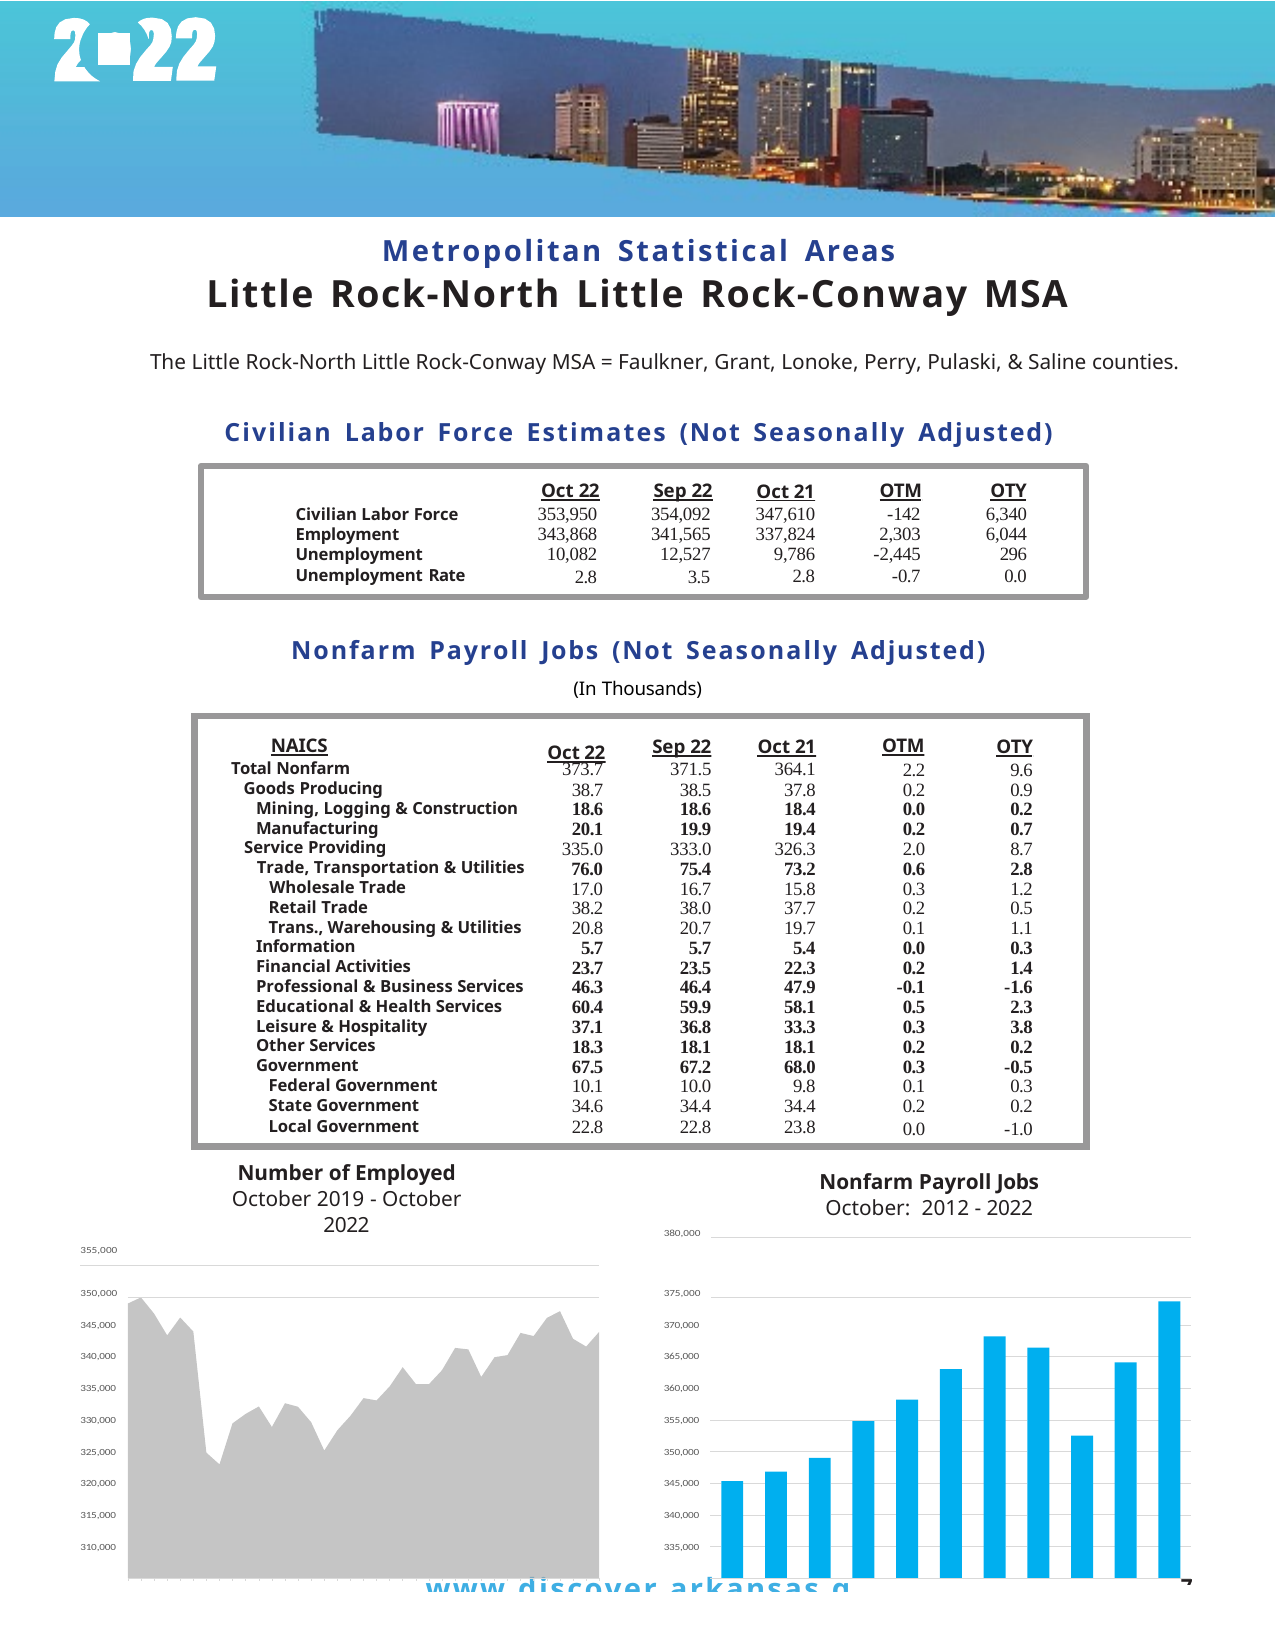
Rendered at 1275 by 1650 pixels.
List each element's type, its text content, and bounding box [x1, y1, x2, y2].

table_cell -0.1 [846, 980, 956, 999]
table_cell 73.2 [732, 861, 846, 881]
table_cell 326.3 [732, 841, 846, 861]
table_cell 12,527 [625, 546, 733, 566]
table_cell 18.1 [624, 1039, 732, 1059]
table_cell 0.3 [846, 1059, 956, 1079]
table_cell 333.0 [624, 841, 732, 861]
table_cell 37.7 [732, 901, 846, 920]
text October 2019 - October 2022 [210, 1185, 483, 1238]
table_cell 58.1 [732, 1000, 846, 1019]
table_cell 10,082 [494, 546, 624, 566]
table_cell 0.3 [846, 881, 956, 901]
table_cell 0.2 [846, 1039, 956, 1059]
table_cell -0.5 [956, 1059, 1083, 1079]
table_cell 0.3 [956, 940, 1083, 960]
table_cell Trade, Transportation & Utilities 76.0 [198, 861, 624, 881]
text Civilian Labor Force Estimates (Not Seasonally Adjusted) [84, 414, 1192, 448]
table_cell 22.3 [732, 960, 846, 980]
table_cell 68.0 [732, 1059, 846, 1079]
subtitle Metropolitan Statistical Areas [84, 232, 1192, 269]
text The Little Rock-North Little Rock-Conway MSA = Faulkner, Grant, Lonoke, Perry, Pulaski, & Saline counties. [150, 347, 1214, 376]
table_cell Federal Government 10.1 [198, 1079, 624, 1098]
table_cell 0.1 [846, 920, 956, 940]
table_cell 33.3 [732, 1019, 846, 1039]
table_cell 2.2 [846, 759, 956, 782]
table_cell 0.2 [846, 782, 956, 802]
table_cell Total Nonfarm 373.7 [198, 759, 624, 782]
table_cell 0.2 [956, 802, 1083, 821]
table_cell 1.4 [956, 960, 1083, 980]
table_cell Retail Trade 38.2 [198, 901, 624, 920]
table_header Oct 22 [494, 467, 624, 504]
table_cell 18.4 [732, 802, 846, 821]
table_header Oct 21 [732, 719, 846, 759]
table_cell 341,565 [625, 526, 733, 546]
table_cell 9.8 [732, 1079, 846, 1098]
table_cell 0.0 [846, 802, 956, 821]
text 355,000 [80, 1244, 599, 1265]
table_cell 337,824 [734, 526, 844, 546]
table_cell 19.4 [732, 821, 846, 841]
table_cell 34.4 [732, 1099, 846, 1118]
table_cell 18.6 [624, 802, 732, 821]
table_header OTM [846, 719, 956, 759]
text (In Thousands) [84, 675, 1191, 701]
table_cell Wholesale Trade 17.0 [198, 881, 624, 901]
table_cell 67.2 [624, 1059, 732, 1079]
table_cell 16.7 [624, 881, 732, 901]
table_cell 371.5 [624, 759, 732, 782]
table_header Sep 22 [625, 467, 733, 504]
table_cell Leisure & Hospitality 37.1 [198, 1019, 624, 1039]
table_cell -2,445 [844, 546, 953, 566]
table_cell 38.5 [624, 782, 732, 802]
table_cell -142 [844, 505, 953, 526]
table_cell Service Providing 335.0 [198, 841, 624, 861]
table_cell Civilian Labor Force [290, 505, 493, 526]
table_cell 1.2 [956, 881, 1083, 901]
table_cell 19.9 [624, 821, 732, 841]
table_cell 353,950 [494, 505, 624, 526]
table_cell State Government 34.6 [198, 1099, 624, 1118]
table_cell 3.8 [956, 1019, 1083, 1039]
table_cell 9.6 [956, 759, 1083, 782]
table_cell -1.6 [956, 980, 1083, 999]
table_cell 59.9 [624, 1000, 732, 1019]
table_cell 354,092 [625, 505, 733, 526]
table_cell Professional & Business Services 46.3 [198, 980, 624, 999]
table_cell 36.8 [624, 1019, 732, 1039]
table_cell 37.8 [732, 782, 846, 802]
table_cell 46.4 [624, 980, 732, 999]
table_cell 0.2 [846, 901, 956, 920]
table_cell -0.7 [844, 566, 953, 598]
table_cell 347,610 [734, 505, 844, 526]
table_cell Unemployment [290, 546, 493, 566]
table_cell 75.4 [624, 861, 732, 881]
table_header OTM [844, 467, 953, 504]
table_header NAICS Oct 22 [198, 719, 624, 759]
table_cell 10.0 [624, 1079, 732, 1098]
table_cell 0.1 [846, 1079, 956, 1098]
table_cell 0.5 [956, 901, 1083, 920]
table_cell Unemployment Rate [290, 566, 493, 598]
table_cell 6,044 [954, 526, 1032, 546]
table_cell 18.1 [732, 1039, 846, 1059]
table_cell 0.9 [956, 782, 1083, 802]
table_cell 0.7 [956, 821, 1083, 841]
table_header Sep 22 [624, 719, 732, 759]
table_cell Employment [290, 526, 493, 546]
table_cell 2.8 [734, 566, 844, 598]
table_header OTY [956, 719, 1083, 759]
table_cell 0.0 [954, 566, 1032, 598]
table_cell 0.3 [956, 1079, 1083, 1098]
table_cell 2,303 [844, 526, 953, 546]
table_cell Financial Activities 23.7 [198, 960, 624, 980]
table_cell 9,786 [734, 546, 844, 566]
table_cell 23.8 [732, 1118, 846, 1143]
table_cell Other Services 18.3 [198, 1039, 624, 1059]
text Nonfarm Payroll Jobs (Not Seasonally Adjusted) [84, 633, 1192, 667]
table_cell 343,868 [494, 526, 624, 546]
table_cell 0.5 [846, 1000, 956, 1019]
table_cell 0.3 [846, 1019, 956, 1039]
table_cell 2.8 [956, 861, 1083, 881]
table_cell Mining, Logging & Construction 18.6 [198, 802, 624, 821]
table_cell Local Government 22.8 [198, 1118, 624, 1143]
table_cell Government 67.5 [198, 1059, 624, 1079]
table_cell 0.2 [956, 1039, 1083, 1059]
table_cell Manufacturing 20.1 [198, 821, 624, 841]
table_cell 364.1 [732, 759, 846, 782]
table_cell 3.5 [625, 566, 733, 598]
table_cell 0.0 [846, 1118, 956, 1143]
table_cell 0.0 [846, 940, 956, 960]
table_header Oct 21 [734, 467, 844, 504]
table_cell Trans., Warehousing & Utilities 20.8 [198, 920, 624, 940]
text Number of Employed [210, 1159, 483, 1185]
text October: 2012 - 2022 [644, 1194, 1214, 1221]
table_cell Educational & Health Services 60.4 [198, 1000, 624, 1019]
table_cell Goods Producing 38.7 [198, 782, 624, 802]
table_cell 38.0 [624, 901, 732, 920]
table_header OTY [954, 467, 1032, 504]
table_cell 0.2 [846, 821, 956, 841]
table_cell -1.0 [956, 1118, 1083, 1143]
table_cell 47.9 [732, 980, 846, 999]
table_cell 1.1 [956, 920, 1083, 940]
table_cell 0.2 [956, 1099, 1083, 1118]
table_cell 15.8 [732, 881, 846, 901]
table_cell 5.7 [624, 940, 732, 960]
table_cell 19.7 [732, 920, 846, 940]
text Nonfarm Payroll Jobs [644, 1168, 1214, 1194]
table_header [290, 467, 493, 504]
table_cell 20.7 [624, 920, 732, 940]
table_cell 0.6 [846, 861, 956, 881]
table_cell Information 5.7 [198, 940, 624, 960]
table_cell 2.8 [494, 566, 624, 598]
table_cell 5.4 [732, 940, 846, 960]
table_cell 296 [954, 546, 1032, 566]
table_cell 0.2 [846, 1099, 956, 1118]
subtitle Little Rock-North Little Rock-Conway MSA [84, 269, 1189, 317]
table_cell 22.8 [624, 1118, 732, 1143]
table_cell 0.2 [846, 960, 956, 980]
table_cell 23.5 [624, 960, 732, 980]
table_cell 34.4 [624, 1099, 732, 1118]
table_cell 2.3 [956, 1000, 1083, 1019]
picture [0, 1, 1275, 217]
table_cell 6,340 [954, 505, 1032, 526]
table_cell 2.0 [846, 841, 956, 861]
table_cell 8.7 [956, 841, 1083, 861]
